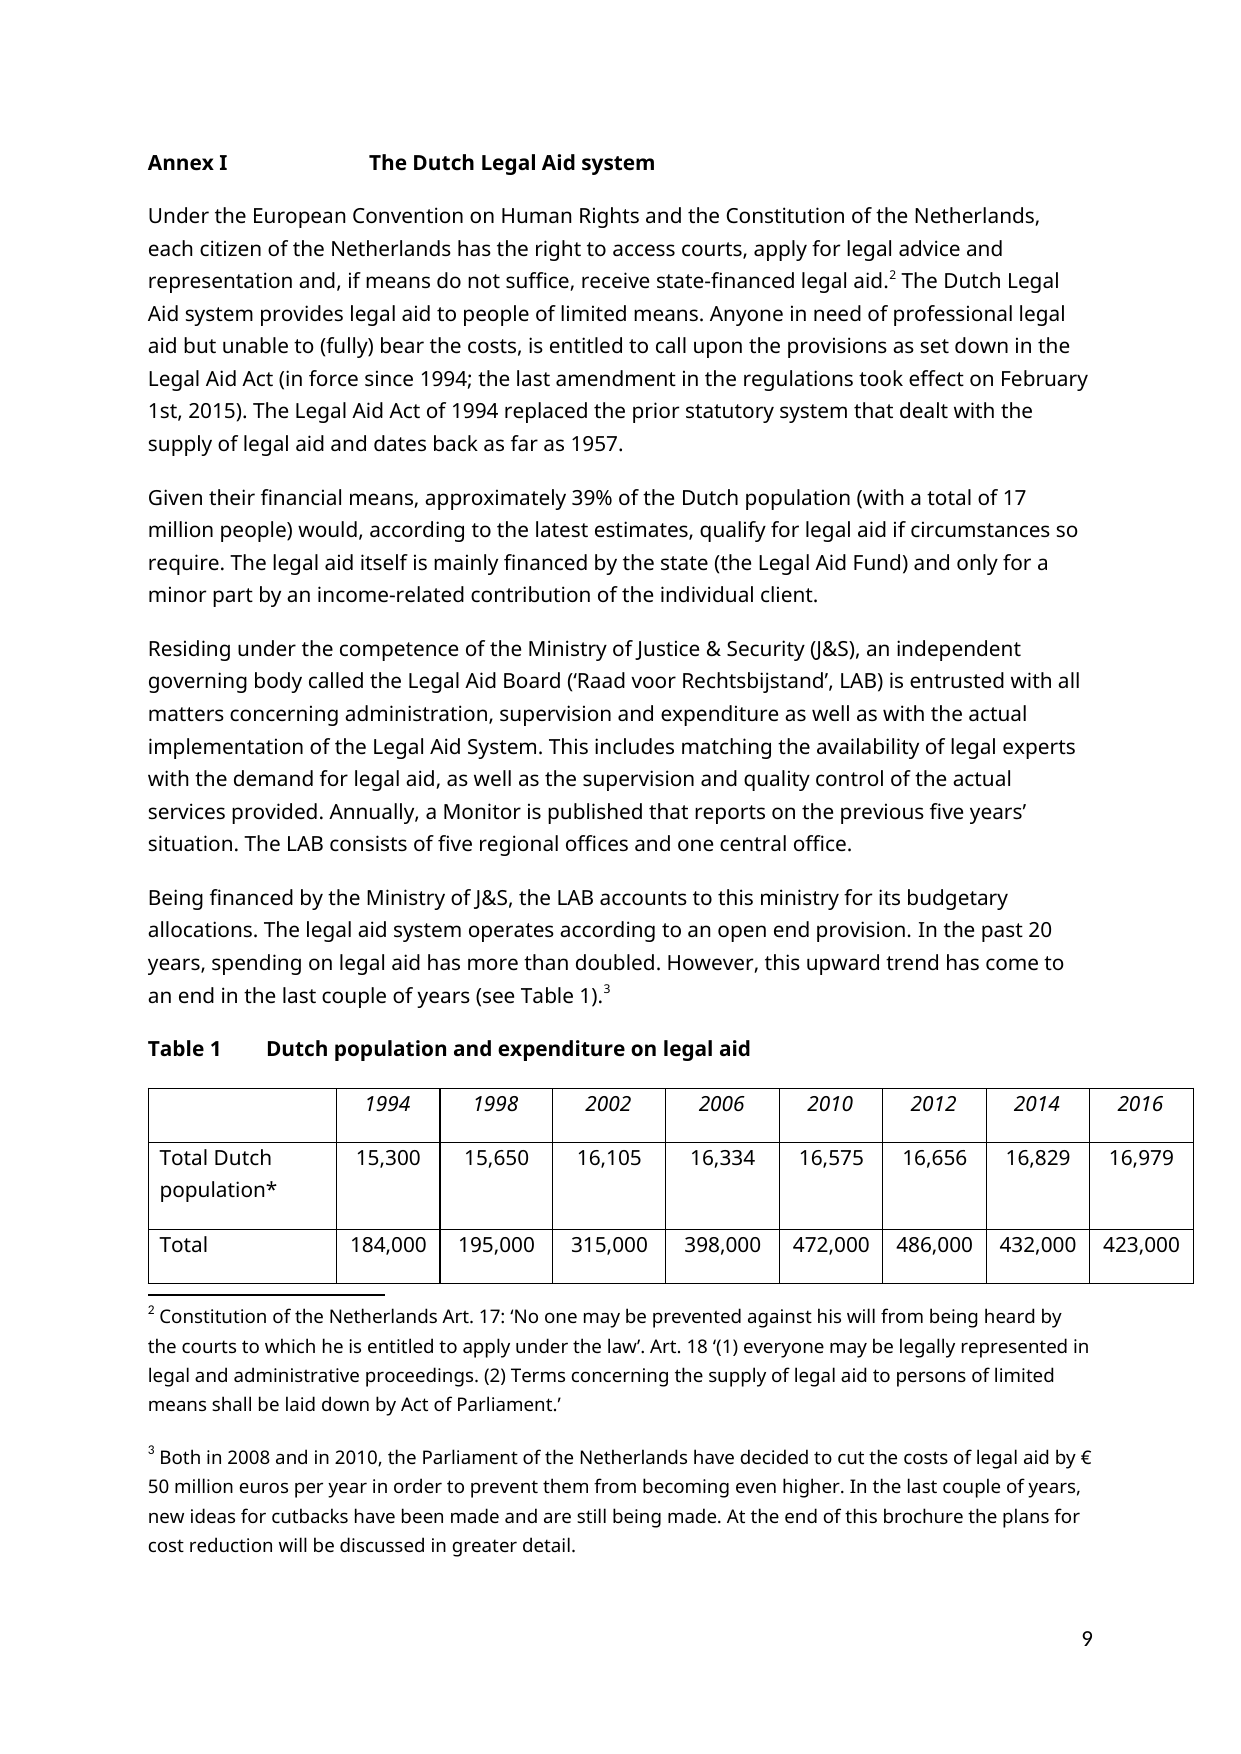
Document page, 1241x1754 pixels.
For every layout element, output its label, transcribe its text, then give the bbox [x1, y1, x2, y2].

table_header 2006 [666, 1089, 779, 1142]
table_header [149, 1089, 336, 1142]
table_header 2016 [1090, 1089, 1193, 1142]
table_cell 432,000 [987, 1230, 1089, 1283]
table_header 1998 [441, 1089, 552, 1142]
table_cell 423,000 [1090, 1230, 1193, 1283]
table_cell 15,650 [441, 1143, 552, 1229]
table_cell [149, 1230, 336, 1283]
table_cell 315,000 [553, 1230, 665, 1283]
table_cell 195,000 [441, 1230, 552, 1283]
table_cell 184,000 [337, 1230, 439, 1283]
table_cell 16,979 [1090, 1143, 1193, 1229]
table_cell 398,000 [666, 1230, 779, 1283]
text Annex I The Dutch Legal Aid system [148, 148, 1093, 176]
table_header 1994 [337, 1089, 439, 1142]
table_cell 472,000 [780, 1230, 882, 1283]
table_cell 16,656 [883, 1143, 986, 1229]
table_cell 16,334 [666, 1143, 779, 1229]
table_header 2002 [553, 1089, 665, 1142]
text Under the European Convention on Human Rights and the Constitution of the Netherlands, each citizen of the Netherlands has the right to access courts, apply for legal advice and representation and, if means do not suffice, receive state-financed legal aid. The Dutch Legal Aid system provides legal aid to people of limited means. Anyone in need of professional legal aid but unable to (fully) bear the costs, is entitled to call upon the provisions as set down in the Legal Aid Act (in force since 1994; the last amendment in the regulations took effect on February 1st, 2015). The Legal Aid Act of 1994 replaced the prior statutory system that dealt with the supply of legal aid and dates back as far as 1957. [148, 201, 1093, 458]
text Given their financial means, approximately 39% of the Dutch population (with a total of 17 million people) would, according to the latest estimates, qualify for legal aid if circumstances so require. The legal aid itself is mainly financed by the state (the Legal Aid Fund) and only for a minor part by an income-related contribution of the individual client. [148, 483, 1093, 609]
table_cell 16,105 [553, 1143, 665, 1229]
table_cell 15,300 [337, 1143, 439, 1229]
text Table 1 Dutch population and expenditure on legal aid [148, 1034, 1093, 1063]
table_header 2010 [780, 1089, 882, 1142]
table_cell 16,829 [987, 1143, 1089, 1229]
table_header 2014 [987, 1089, 1089, 1142]
text Residing under the competence of the Ministry of Justice & Security (J&S), an independent governing body called the Legal Aid Board (‘Raad voor Rechtsbijstand’, LAB) is entrusted with all matters concerning administration, supervision and expenditure as well as with the actual implementation of the Legal Aid System. This includes matching the availability of legal experts with the demand for legal aid, as well as the supervision and quality control of the actual services provided. Annually, a Monitor is published that reports on the previous five years’ situation. The LAB consists of five regional offices and one central office. [148, 634, 1093, 858]
text Being financed by the Ministry of J&S, the LAB accounts to this ministry for its budgetary allocations. The legal aid system operates according to an open end provision. In the past 20 years, spending on legal aid has more than doubled. However, this upward trend has come to an end in the last couple of years (see Table 1). [148, 883, 1093, 1009]
table_header 2012 [883, 1089, 986, 1142]
table_cell 486,000 [883, 1230, 986, 1283]
table_cell Total Dutch population* [149, 1143, 336, 1229]
table_cell 16,575 [780, 1143, 882, 1229]
